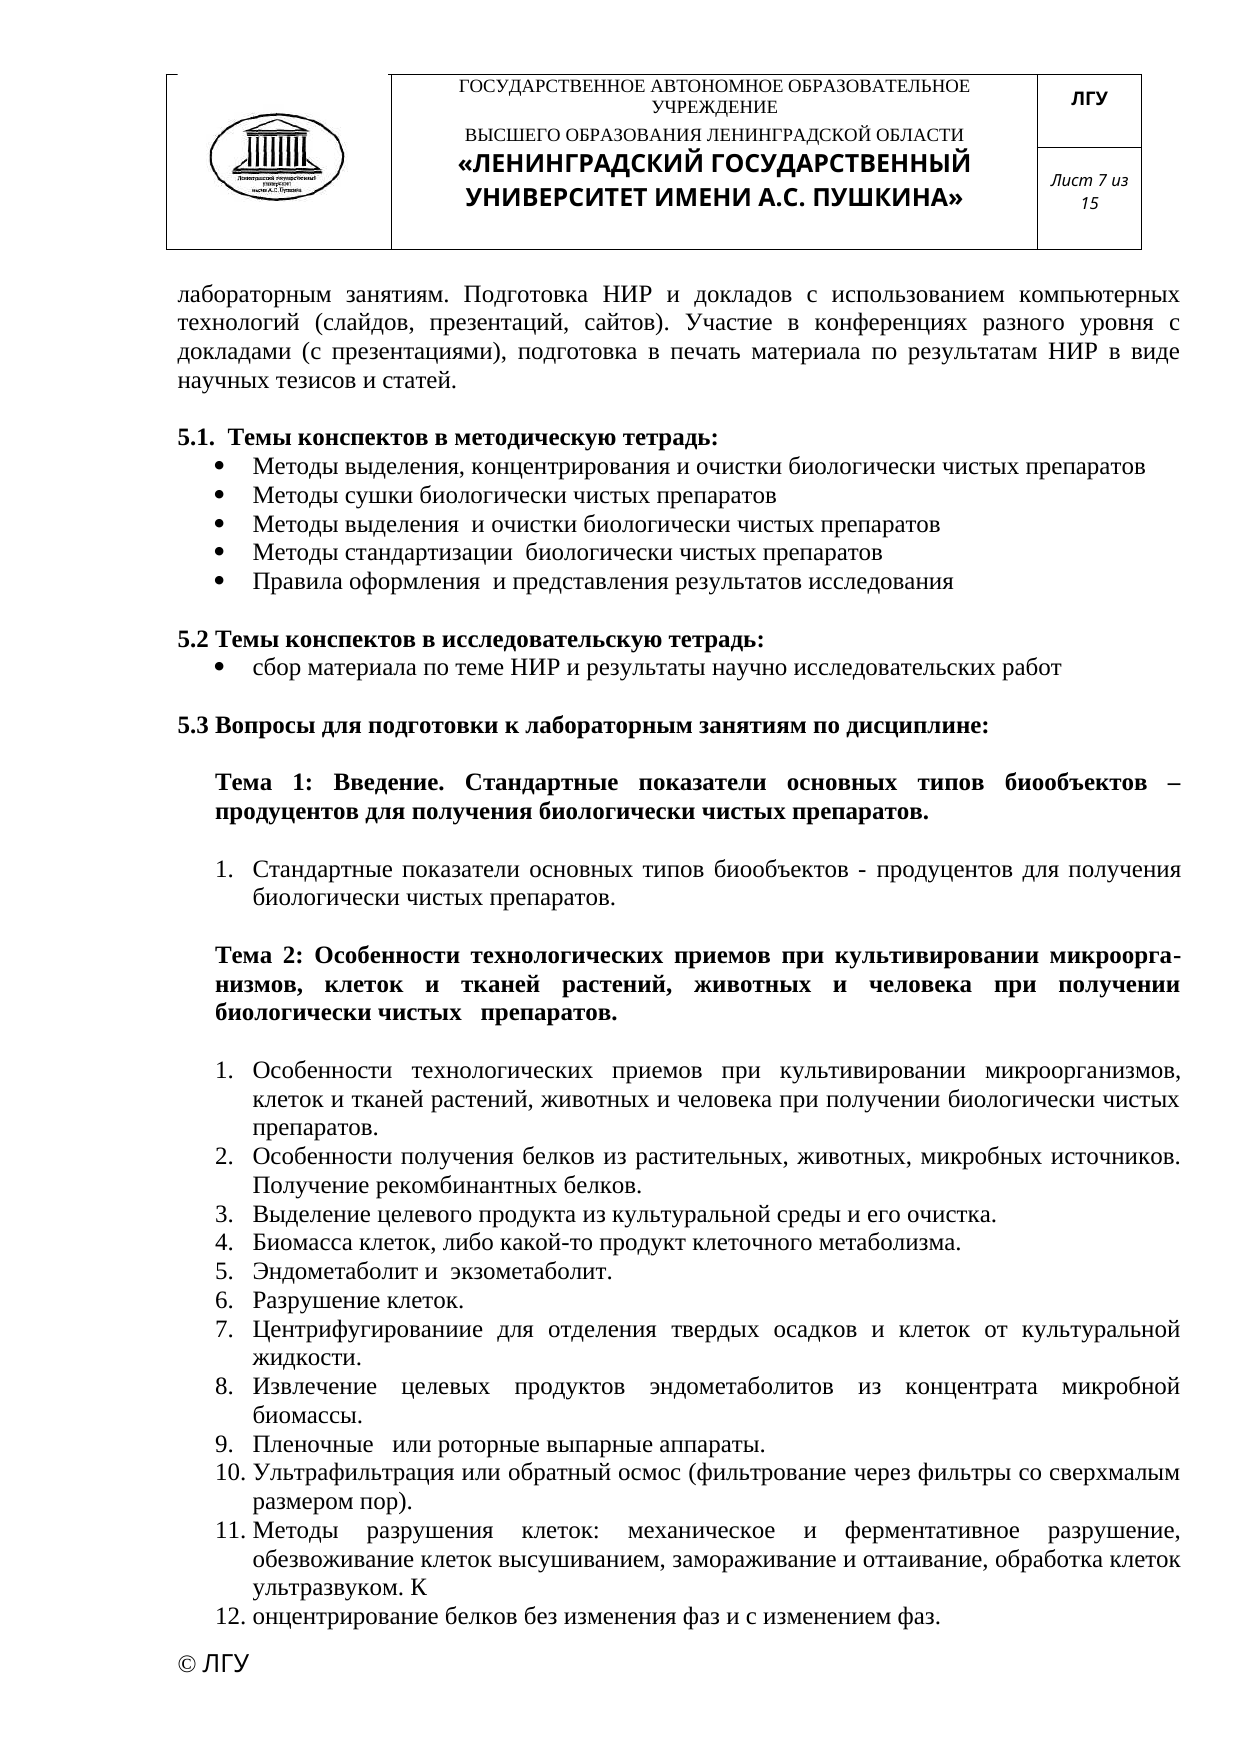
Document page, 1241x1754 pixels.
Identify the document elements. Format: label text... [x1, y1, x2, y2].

list Центрифугированиие для отделения твердых осадков и клеток от культуральной жидкости. [215, 1314, 1181, 1371]
text 5.2 Темы конспектов в исследовательскую тетрадь: [177, 624, 1181, 652]
list Методы стандартизации биологически чистых препаратов [215, 537, 1181, 566]
list онцентрирование белков без изменения фаз и с изменением фаз. [215, 1601, 1181, 1630]
list Методы выделения, концентрирования и очистки биологически чистых препаратов [215, 451, 1181, 480]
list Извлечение целевых продуктов эндометаболитов из концентрата микробной биомассы. [215, 1371, 1181, 1429]
list Стандартные показатели основных типов биообъектов - продуцентов для получения биологически чистых препаратов. [215, 854, 1181, 911]
list сбор материала по теме НИР и результаты научно исследовательских работ [215, 652, 1181, 681]
list Методы сушки биологически чистых препаратов [215, 480, 1181, 509]
list Пленочные или роторные выпарные аппараты. [215, 1429, 1181, 1457]
list Разрушение клеток. [215, 1285, 1181, 1314]
list Ультрафильтрация или обратный осмос (фильтрование через фильтры со сверхмалым размером пор). [215, 1457, 1181, 1515]
list Методы разрушения клеток: механическое и ферментативное разрушение, обезвоживание клеток высушиванием, замораживание и оттаивание, обработка клеток ультразвуком. К [215, 1515, 1181, 1601]
picture [177, 74, 388, 241]
list Выделение целевого продукта из культуральной среды и его очистка. [215, 1199, 1181, 1227]
list Правила оформления и представления результатов исследования [215, 566, 1181, 595]
list Особенности получения белков из растительных, животных, микробных источников. Получение рекомбинантных белков. [215, 1141, 1181, 1199]
list Вопросы для подготовки к лабораторным занятиям по дисциплине: [177, 710, 1181, 739]
list Эндометаболит и экзометаболит. [215, 1256, 1181, 1285]
list Биомасса клеток, либо какой-то продукт клеточного метаболизма. [215, 1227, 1181, 1256]
text 5.1. Темы конспектов в методическую тетрадь: [177, 422, 1181, 451]
list Тема 2: Особенности технологических приемов при культивировании микроорганизмов, клеток и тканей растений, животных и человека при получении биологически чистых препаратов. [215, 940, 1181, 1026]
list Особенности технологических приемов при культивировании микроорганизмов, клеток и тканей растений, животных и человека при получении биологически чистых препаратов. [215, 1055, 1181, 1141]
list Тема 1: Введение. Стандартные показатели основных типов биообъектов – продуцентов для получения биологически чистых препаратов. [215, 767, 1181, 825]
list Методы выделения и очистки биологически чистых препаратов [215, 509, 1181, 537]
